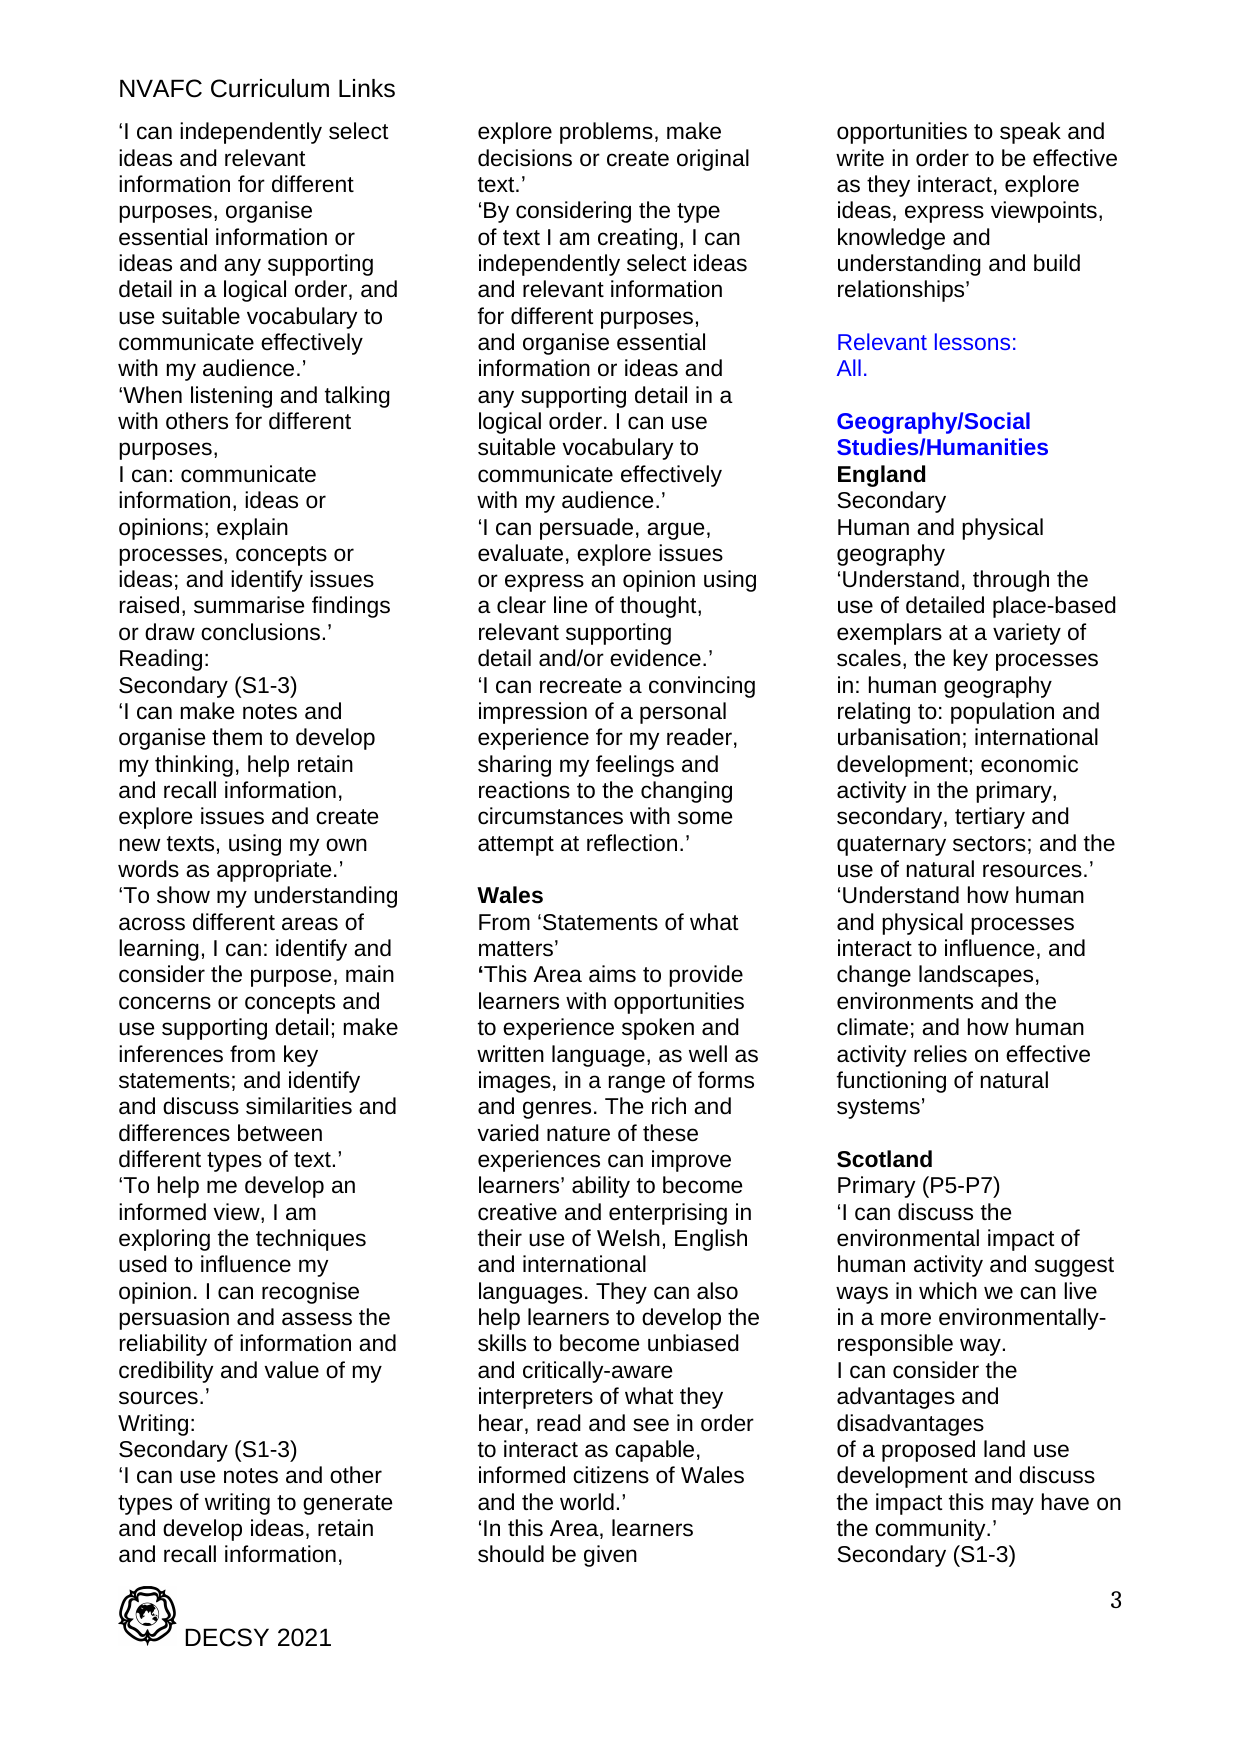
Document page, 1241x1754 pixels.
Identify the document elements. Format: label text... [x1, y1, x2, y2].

text ‘I can use notes and other types of writing to generate and develop ideas, retain and recall information, explore problems, make decisions or create original text.’ [118, 1462, 403, 1568]
text Wales [477, 882, 763, 909]
text ‘I can make notes and organise them to develop [118, 698, 403, 751]
text Scotland [836, 1146, 1122, 1172]
text ‘Understand how human and physical processes interact to influence, and change landscapes, environments and the climate; and how human activity relies on effective functioning of natural systems’ [836, 882, 1122, 1119]
text detail and/or evidence.’ [477, 645, 763, 672]
text Secondary (S1-3) [118, 672, 403, 698]
text I can: communicate information, ideas or opinions; explain processes, concepts or ideas; and identify issues raised, summarise findings [118, 461, 403, 619]
text ‘When listening and talking with others for different purposes, [118, 382, 403, 461]
text ‘I can persuade, argue, evaluate, explore issues [477, 513, 763, 566]
text ‘I can discuss the environmental impact of human activity and suggest ways in which we can live [836, 1199, 1122, 1304]
text From ‘Statements of what matters’ [477, 909, 763, 961]
text ‘I can independently select ideas and relevant information for different purposes, organise essential information or ideas and any supporting detail in a logical order, and use suitable vocabulary to communicate effectively with my audience.’ [118, 118, 403, 382]
text Secondary (S1-3) [118, 1436, 403, 1462]
text ‘In this Area, learners should be given opportunities to speak and write in order to be effective as they interact, explore ideas, express viewpoints, knowledge and understanding and build relationships’ [836, 118, 1122, 303]
text of text I am creating, I can independently select ideas and relevant information [477, 223, 763, 303]
text Secondary (S1-3) [836, 1541, 1122, 1568]
text ‘This Area aims to provide learners with opportunities to experience spoken and written language, as well as images, in a range of forms and genres. The rich and varied nature of these experiences can improve learners’ ability to become creative and enterprising in their use of Welsh, English and international languages. They can also help learners to develop the skills to become unbiased and critically-aware interpreters of what they hear, read and see in order to interact as capable, informed citizens of Wales and the world.’ [477, 961, 763, 1515]
text Reading: [118, 645, 403, 672]
text a clear line of thought, relevant supporting [477, 592, 763, 645]
picture [118, 1586, 177, 1646]
text or express an opinion using [477, 566, 763, 592]
text Secondary [836, 487, 1122, 513]
text ‘Understand, through the use of detailed place-based exemplars at a variety of scales, the key processes in: human geography relating to: population and urbanisation; international development; economic activity in the primary, secondary, tertiary and quaternary sectors; and the use of natural resources.’ [836, 566, 1122, 882]
text my thinking, help retain [118, 751, 403, 777]
text Geography/Social Studies/Humanities [836, 408, 1122, 461]
text of a proposed land use development and discuss [836, 1436, 1122, 1488]
text and recall information, explore issues and create new texts, using my own words as appropriate.’ [118, 777, 403, 882]
text and organise essential information or ideas and any supporting detail in a logical order. I can use suitable vocabulary to communicate effectively with my audience.’ [477, 329, 763, 513]
text Human and physical geography [836, 513, 1122, 566]
text the impact this may have on the community.’ [836, 1488, 1122, 1541]
text Relevant lessons: [836, 329, 1122, 355]
text or draw conclusions.’ [118, 619, 403, 645]
text Writing: [118, 1409, 403, 1436]
text in a more environmentally-responsible way. [836, 1304, 1122, 1357]
text ‘I can use notes and other types of writing to generate and develop ideas, retain and recall information, explore problems, make decisions or create original text.’ [477, 118, 763, 197]
text ‘To help me develop an informed view, I am exploring the techniques used to influence my opinion. I can recognise persuasion and assess the reliability of information and credibility and value of my sources.’ [118, 1172, 403, 1409]
text All. [836, 355, 1122, 382]
text ‘In this Area, learners should be given opportunities to speak and write in order to be effective as they interact, explore ideas, express viewpoints, knowledge and understanding and build relationships’ [477, 1515, 763, 1568]
text I can consider the advantages and disadvantages [836, 1357, 1122, 1436]
text ‘To show my understanding across different areas of learning, I can: identify and consider the purpose, main concerns or concepts and use supporting detail; make inferences from key statements; and identify and discuss similarities and differences between different types of text.’ [118, 882, 403, 1172]
text Primary (P5-P7) [836, 1172, 1122, 1199]
text for different purposes, [477, 303, 763, 329]
text ‘By considering the type [477, 197, 763, 223]
text ‘I can recreate a convincing impression of a personal experience for my reader, sharing my feelings and reactions to the changing circumstances with some attempt at reflection.’ [477, 672, 763, 856]
text England [836, 461, 1122, 487]
